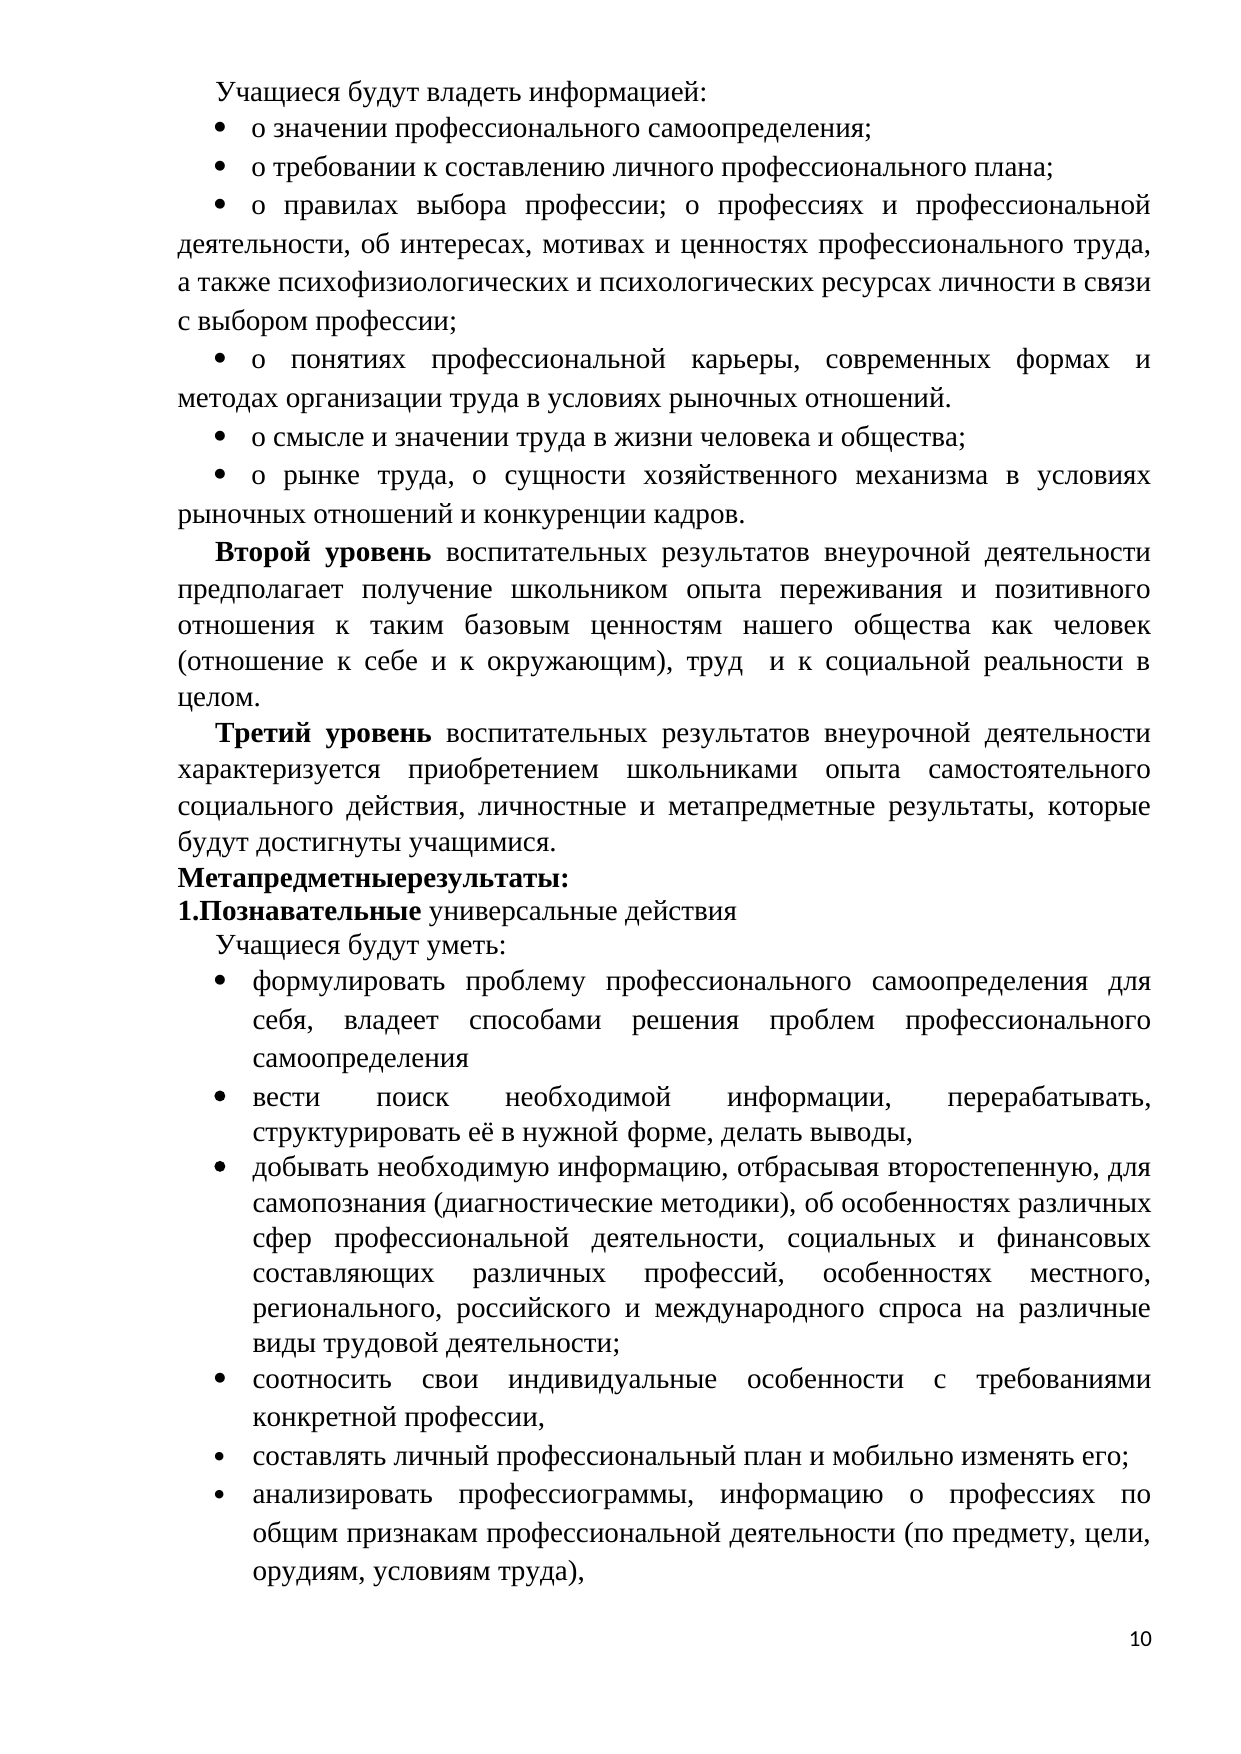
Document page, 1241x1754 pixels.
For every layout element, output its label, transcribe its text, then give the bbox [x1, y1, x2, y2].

list анализировать профессиограммы, информацию о профессиях по общим признакам профессиональной деятельности (по предмету, цели, орудиям, условиям труда), [215, 1476, 1152, 1587]
list добывать необходимую информацию, отбрасывая второстепенную, для самопознания (диагностические методики), об особенностях различных сфер профессиональной деятельности, социальных и финансовых составляющих различных профессий, особенностях местного, регионального, российского и международного спроса на различные виды трудовой деятельности; [215, 1149, 1152, 1359]
list о понятиях профессиональной карьеры, современных формах и методах организации труда в условиях рыночных отношений. [177, 342, 1152, 414]
text 1.Познавательные универсальные действия [177, 893, 1152, 927]
list формулировать проблему профессионального самоопределения для себя, владеет способами решения проблем профессионального самоопределения [215, 963, 1152, 1074]
list вести поиск необходимой информации, перерабатывать, структурировать её в нужной форме, делать выводы, [215, 1079, 1152, 1148]
list о правилах выбора профессии; о профессиях и профессиональной деятельности, об интересах, мотивах и ценностях профессионального труда, а также психофизиологических и психологических ресурсах личности в связи с выбором профессии; [177, 187, 1152, 337]
list Третий уровень воспитательных результатов внеурочной деятельности характеризуется приобретением школьниками опыта самостоятельного социального действия, личностные и метапредметные результаты, которые будут достигнуты учащимися. [177, 715, 1152, 857]
text Учащиеся будут владеть информацией: [177, 74, 1152, 107]
text Учащиеся будут уметь: [177, 927, 1152, 961]
list Второй уровень воспитательных результатов внеурочной деятельности предполагает получение школьником опыта переживания и позитивного отношения к таким базовым ценностям нашего общества как человек (отношение к себе и к окружающим), труд и к социальной реальности в целом. [177, 534, 1152, 713]
list о смысле и значении труда в жизни человека и общества; [177, 419, 1152, 452]
list о рынке труда, о сущности хозяйственного механизма в условиях рыночных отношений и конкуренции кадров. [177, 457, 1152, 529]
list составлять личный профессиональный план и мобильно изменять его; [215, 1438, 1152, 1471]
list о требовании к составлению личного профессионального плана; [177, 149, 1152, 182]
text Метапредметныерезультаты: [177, 860, 1152, 893]
list соотносить свои индивидуальные особенности с требованиями конкретной профессии, [215, 1361, 1152, 1433]
list о значении профессионального самоопределения; [177, 110, 1152, 144]
